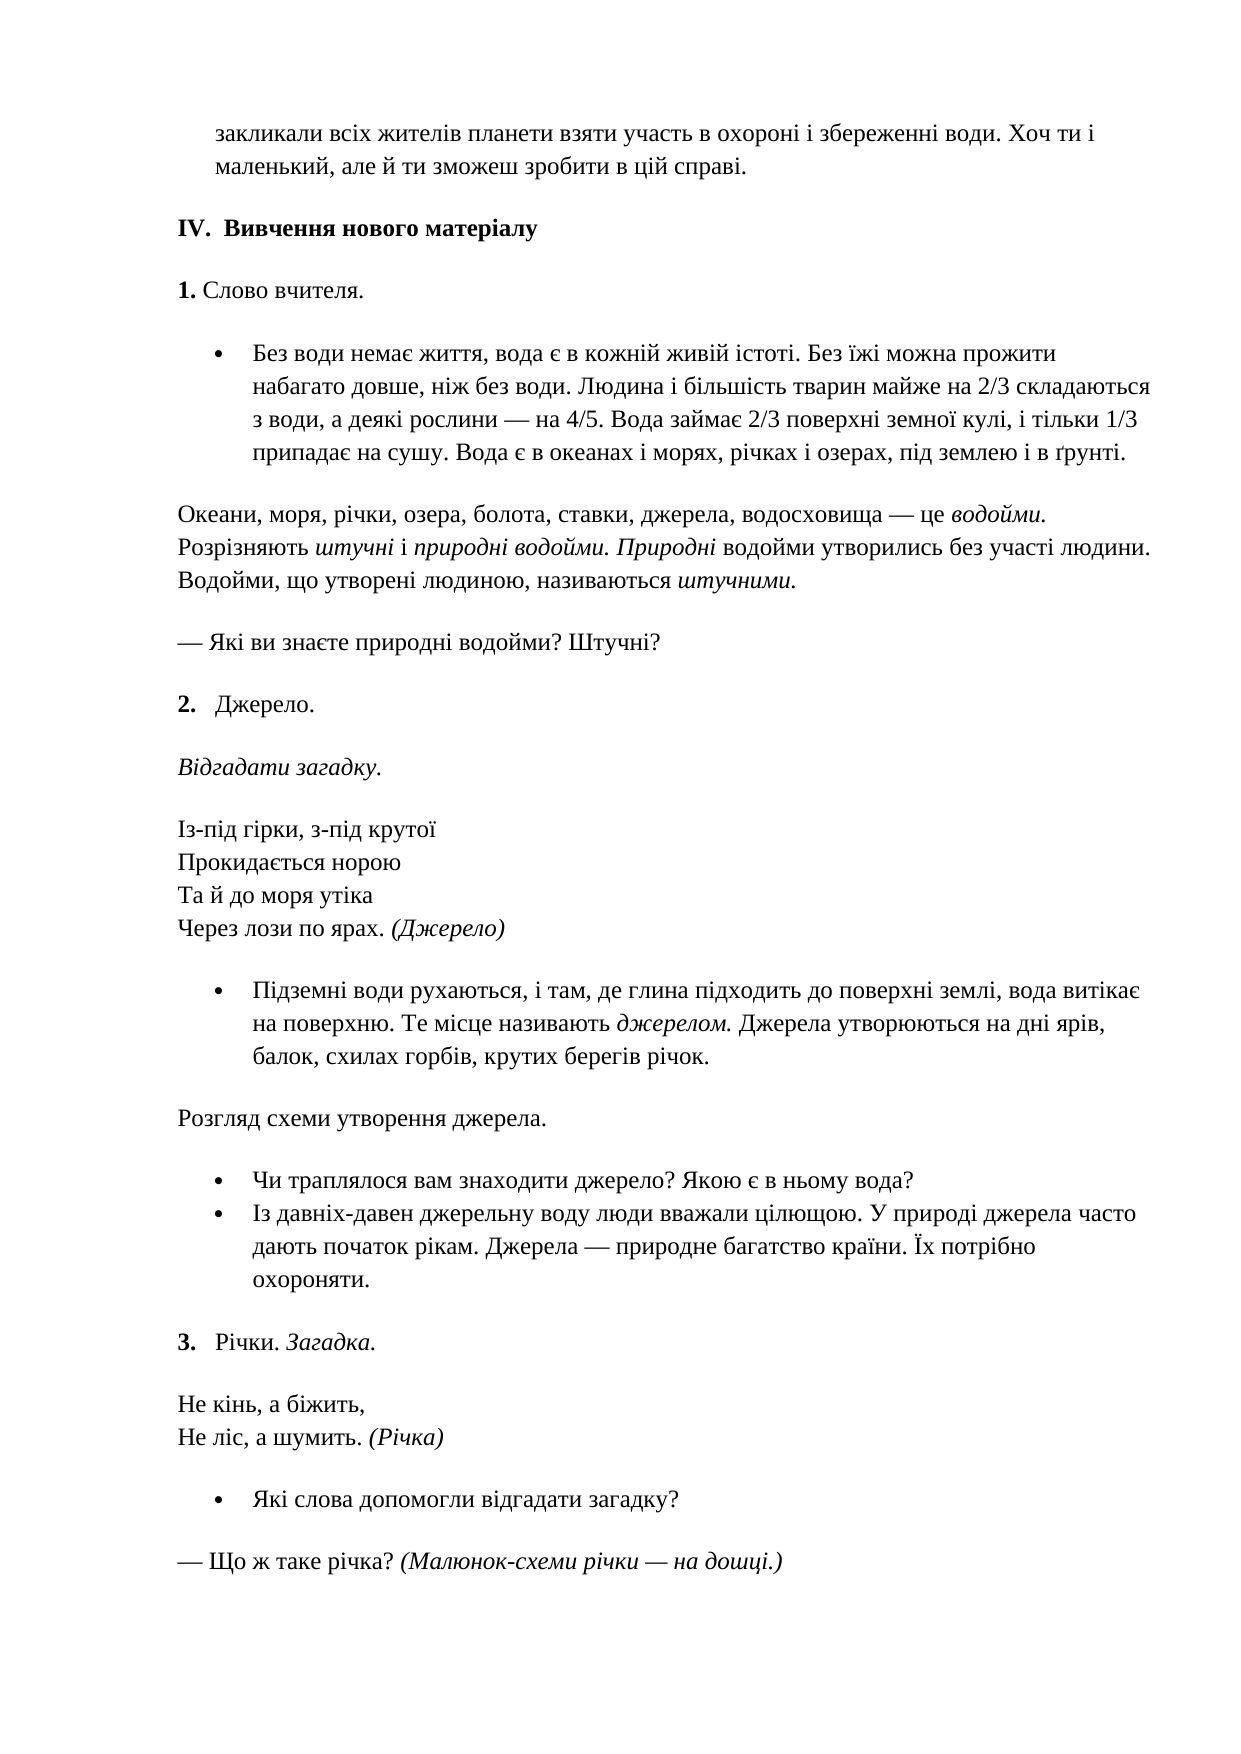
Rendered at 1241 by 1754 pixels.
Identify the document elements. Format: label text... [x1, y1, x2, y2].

text IV. Вивчення нового матеріалу [177, 213, 1152, 242]
list Чи траплялося вам знаходити джерело? Якою є в ньому вода? [215, 1165, 1152, 1194]
text Не ліс, а шумить. (Річка) [177, 1422, 1152, 1451]
text Із-під гірки, з-під крутої [177, 814, 1152, 842]
list Підземні води рухаються, і там, де глина підходить до поверхні землі, вода витікає на поверхню. Те місце називають джерелом. Джерела утворюються на дні ярів, балок, схилах горбів, крутих берегів річок. [215, 975, 1152, 1070]
text — Які ви знаєте природні водойми? Штучні? [177, 627, 1152, 656]
list Із давніх-давен джерельну воду люди вважали цілющою. У природі джерела часто дають початок рікам. Джерела — природне багатство країни. Їх потрібно охороняти. [215, 1198, 1152, 1293]
text Через лози по ярах. (Джерело) [177, 913, 1152, 942]
text Прокидається норою [177, 847, 1152, 876]
text 3. Річки. Загадка. [177, 1327, 1152, 1355]
list Які слова допомогли відгадати загадку? [215, 1484, 1152, 1513]
text Та й до моря утіка [177, 880, 1152, 908]
text — Що ж таке річка? (Малюнок-схеми річки — на дошці.) [177, 1546, 1152, 1575]
text 2. Джерело. [177, 689, 1152, 718]
text 1. Слово вчителя. [177, 276, 1152, 304]
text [215, 118, 1152, 180]
text Розгляд схеми утворення джерела. [177, 1103, 1152, 1132]
text Не кінь, а біжить, [177, 1389, 1152, 1418]
list Без води немає життя, вода є в кожній живій істоті. Без їжі можна прожити набагато довше, ніж без води. Людина і більшість тварин майже на 2/3 складаються з води, а деякі рослини — на 4/5. Вода займає 2/3 поверхні земної кулі, і тільки 1/3 припадає на сушу. Вода є в океанах і морях, річках і озерах, під землею і в ґрунті. [215, 338, 1152, 466]
text Відгадати загадку. [177, 752, 1152, 780]
text Океани, моря, річки, озера, болота, ставки, джерела, водосховища — це водойми. Розрізняють штучні і природні водойми. Природні водойми утворились без участі людини. Водойми, що утворені людиною, називаються штучними. [177, 499, 1152, 594]
